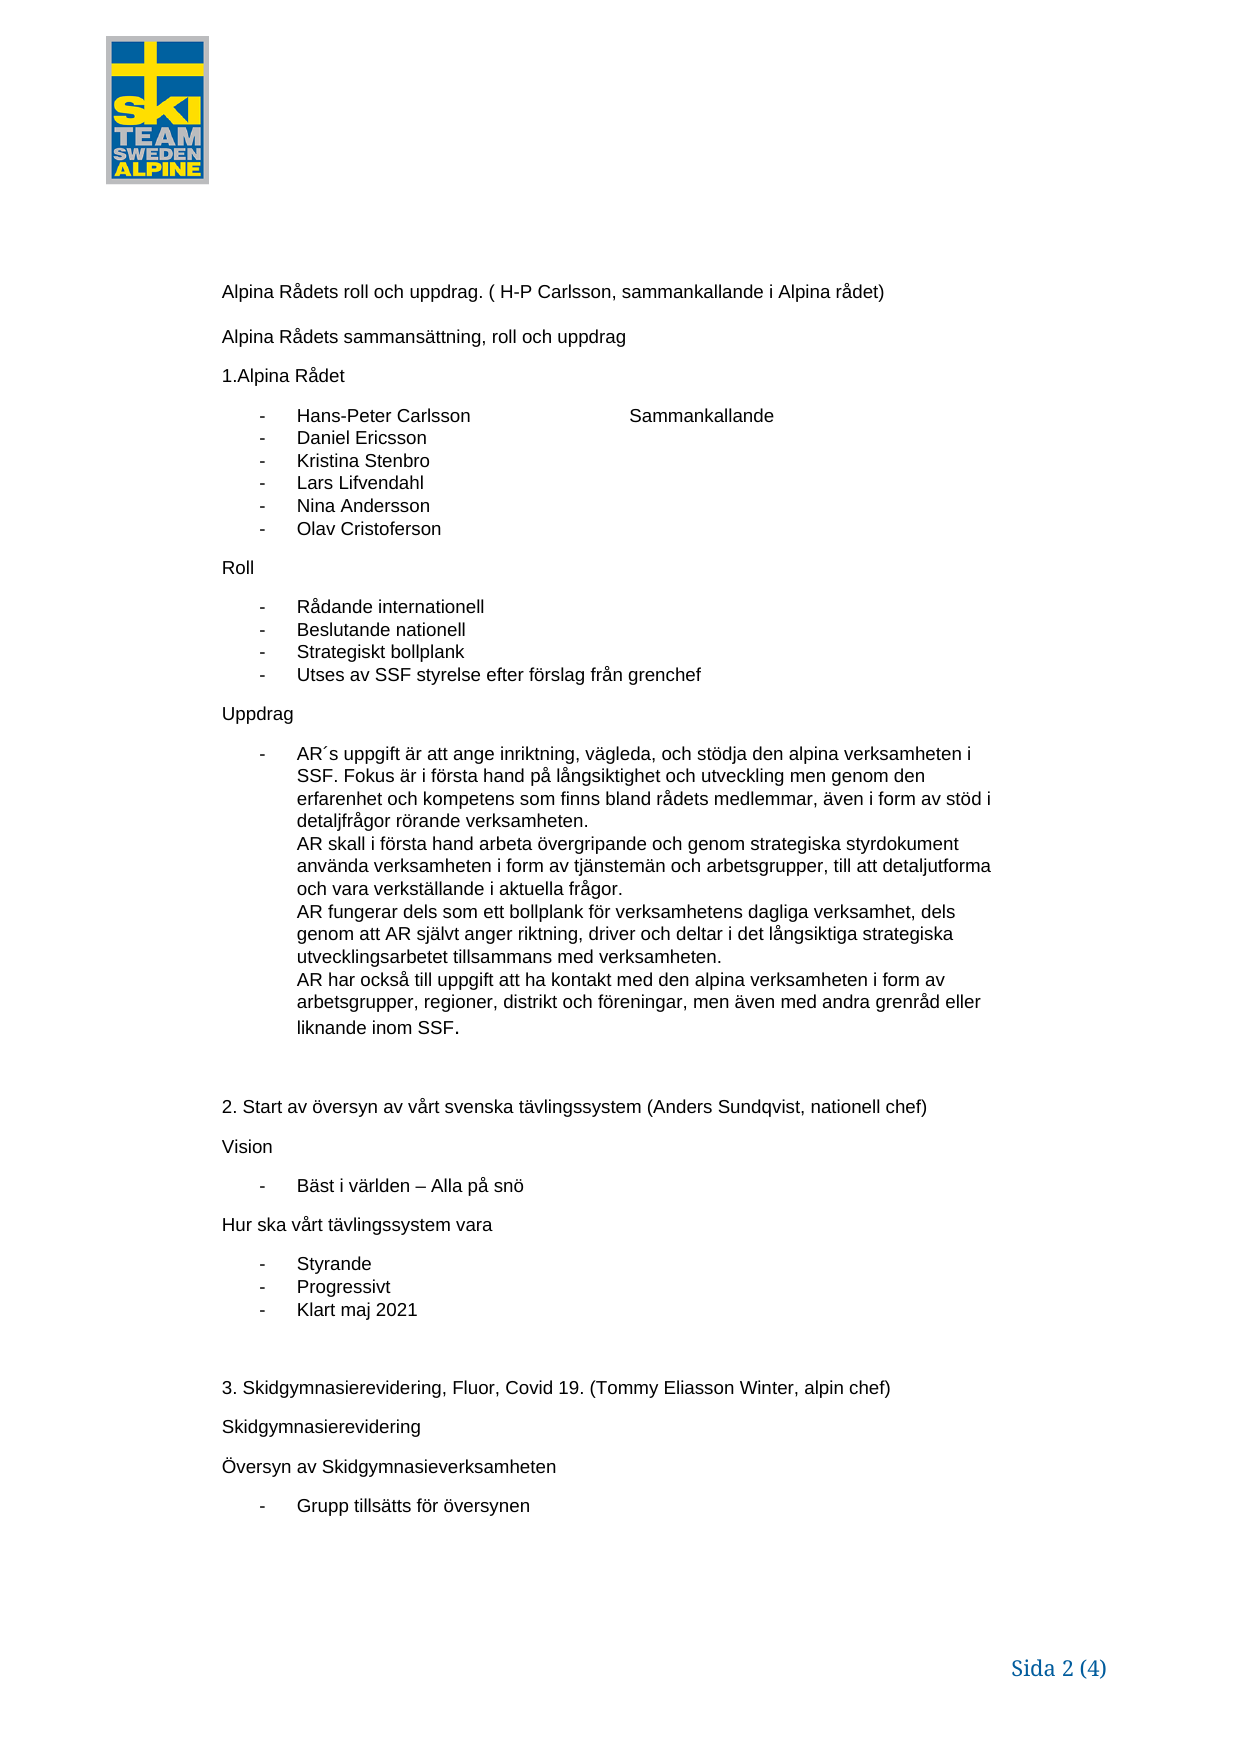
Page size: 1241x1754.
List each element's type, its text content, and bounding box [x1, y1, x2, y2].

list Bäst i världen – Alla på snö [259, 1175, 1004, 1196]
list AR´s uppgift är att ange inriktning, vägleda, och stödja den alpina verksamheten i SSF. Fokus är i första hand på långsiktighet och utveckling men genom den erfarenhet och kompetens som finns bland rådets medlemmar, även i form av stöd i detaljfrågor rörande verksamheten. AR skall i första hand arbeta övergripande och genom strategiska styrdokument använda verksamheten i form av tjänstemän och arbetsgrupper, till att detaljutforma och vara verkställande i aktuella frågor. [259, 742, 1004, 899]
text Hur ska vårt tävlingssystem vara [222, 1214, 1004, 1236]
text Vision [222, 1135, 1004, 1157]
list Hans-Peter Carlsson Sammankallande [259, 404, 1004, 426]
list Progressivt [259, 1276, 1004, 1297]
list Rådande internationell [259, 596, 1004, 617]
list Utses av SSF styrelse efter förslag från grenchef [259, 664, 1004, 685]
list Lars Lifvendahl [259, 472, 1004, 494]
list Grupp tillsätts för översynen [259, 1495, 1004, 1516]
text 3. Skidgymnasierevidering, Fluor, Covid 19. (Tommy Eliasson Winter, alpin chef) [222, 1377, 1004, 1398]
text 2. Start av översyn av vårt svenska tävlingssystem (Anders Sundqvist, nationell chef) [222, 1096, 1004, 1118]
picture [15, 0, 1241, 191]
list Olav Cristoferson [259, 517, 1004, 539]
list Nina Andersson [259, 495, 1004, 516]
text Översyn av Skidgymnasieverksamheten [222, 1456, 1004, 1477]
text Skidgymnasierevidering [222, 1416, 1004, 1438]
list AR har också till uppgift att ha kontakt med den alpina verksamheten i form av arbetsgrupper, regioner, distrikt och föreningar, men även med andra grenråd eller liknande inom SSF. [297, 968, 1004, 1039]
list Styrande [259, 1253, 1004, 1275]
list Kristina Stenbro [259, 449, 1004, 471]
text Roll [222, 557, 1004, 578]
list Klart maj 2021 [259, 1298, 1004, 1320]
list Beslutande nationell [259, 618, 1004, 640]
text Uppdrag [222, 703, 1004, 724]
list AR fungerar dels som ett bollplank för verksamhetens dagliga verksamhet, dels genom att AR självt anger riktning, driver och deltar i det långsiktiga strategiska utvecklingsarbetet tillsammans med verksamheten. [297, 901, 1004, 967]
text 1.Alpina Rådet [222, 365, 1004, 387]
list Daniel Ericsson [259, 427, 1004, 448]
list Strategiskt bollplank [259, 641, 1004, 663]
text Alpina Rådets roll och uppdrag. ( H-P Carlsson, sammankallande i Alpina rådet) Alpina Rådets sammansättning, roll och uppdrag [222, 281, 1004, 347]
